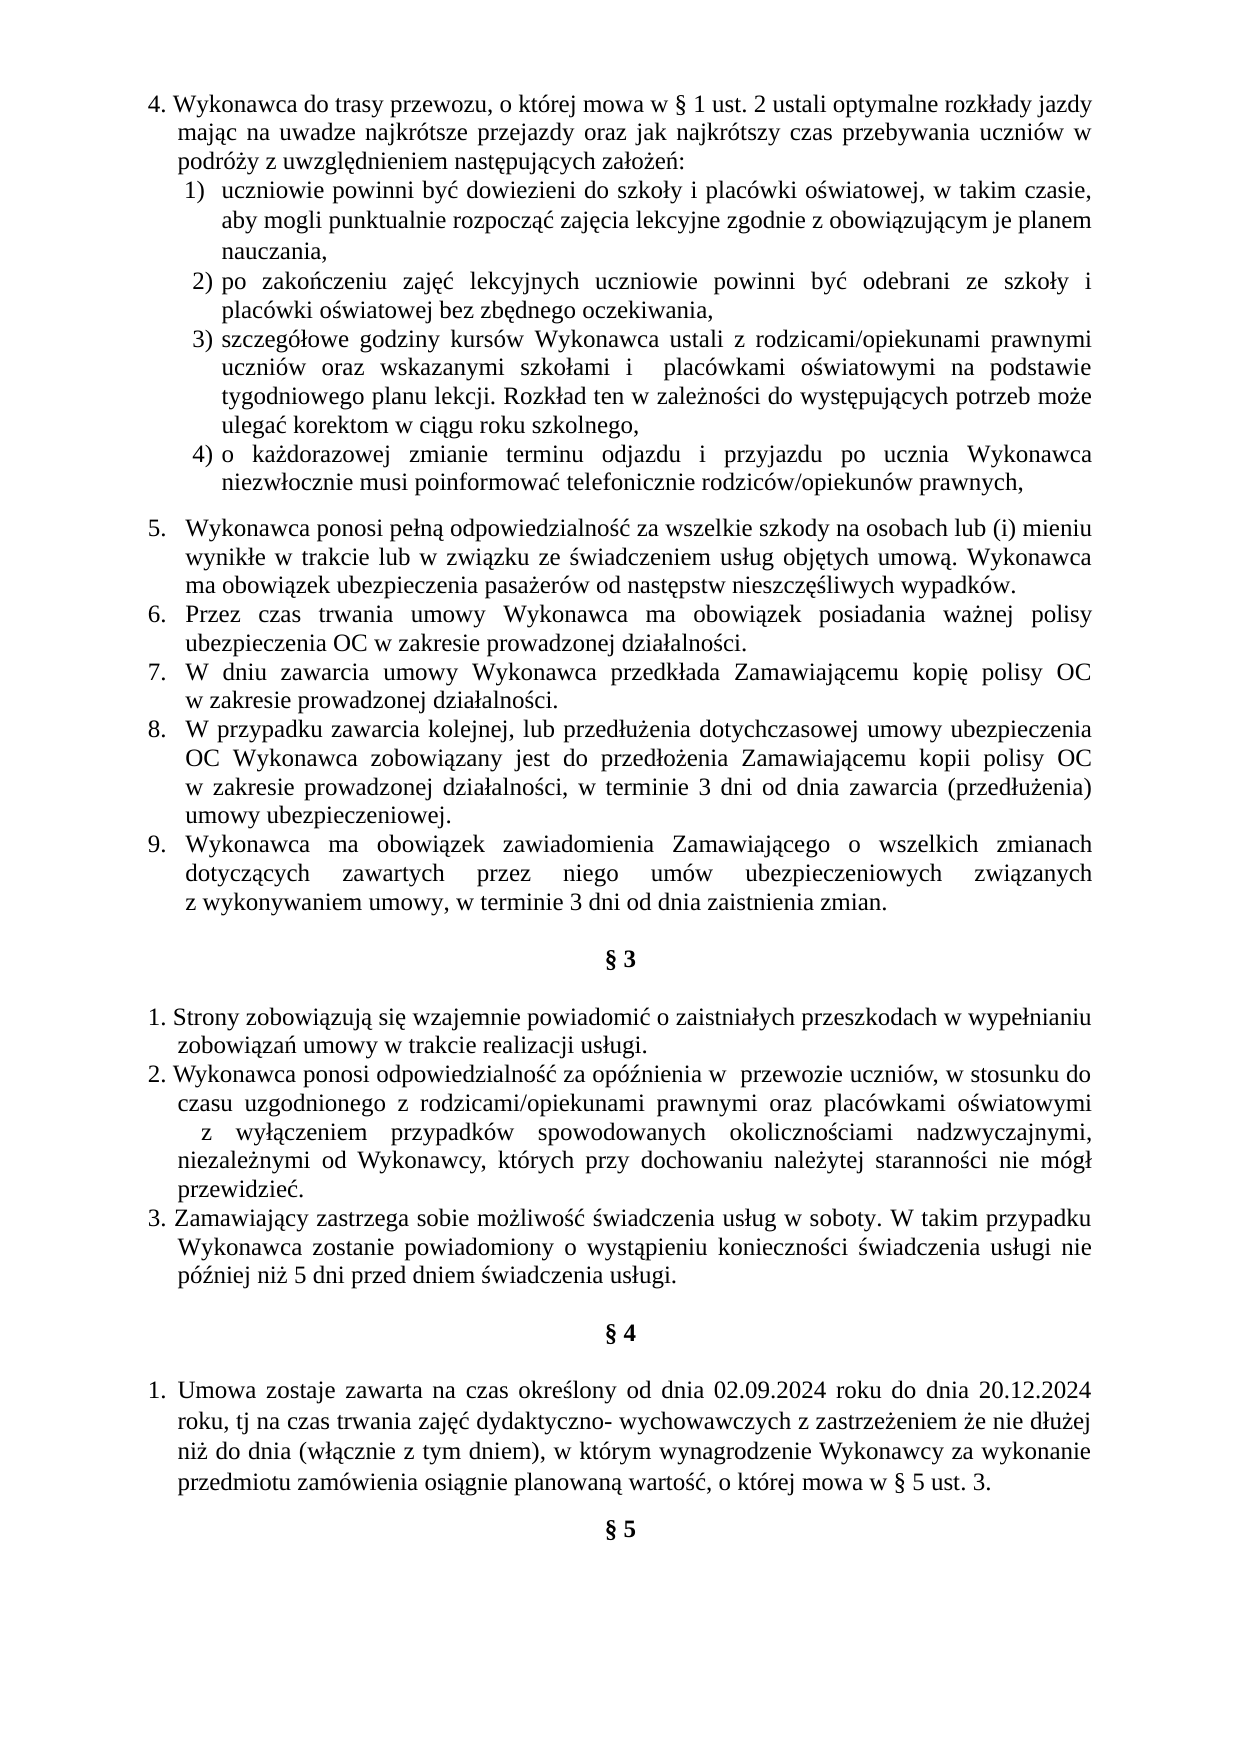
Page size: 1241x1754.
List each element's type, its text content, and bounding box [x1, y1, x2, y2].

text 7. W dniu zawarcia umowy Wykonawca przedkłada Zamawiającemu kopię polisy OC w zakresie prowadzonej działalności. [148, 657, 1093, 714]
list szczegółowe godziny kursów Wykonawca ustali z rodzicami/opiekunami prawnymi uczniów oraz wskazanymi szkołami i placówkami oświatowymi na podstawie tygodniowego planu lekcji. Rozkład ten w zależności do występujących potrzeb może ulegać korektom w ciągu roku szkolnego, [192, 324, 1093, 439]
text 1. Strony zobowiązują się wzajemnie powiadomić o zaistniałych przeszkodach w wypełnianiu zobowiązań umowy w trakcie realizacji usługi. [148, 1002, 1093, 1059]
text 6. Przez czas trwania umowy Wykonawca ma obowiązek posiadania ważnej polisy ubezpieczenia OC w zakresie prowadzonej działalności. [148, 599, 1093, 657]
text § 3 [148, 944, 1093, 973]
list 4. Wykonawca do trasy przewozu, o której mowa w § 1 ust. 2 ustali optymalne rozkłady jazdy mając na uwadze najkrótsze przejazdy oraz jak najkrótszy czas przebywania uczniów w podróży z uwzględnieniem następujących założeń: [148, 89, 1093, 175]
list uczniowie powinni być dowiezieni do szkoły i placówki oświatowej, w takim czasie, aby mogli punktualnie rozpocząć zajęcia lekcyjne zgodnie z obowiązującym je planem nauczania, [184, 175, 1093, 264]
list Umowa zostaje zawarta na czas określony od dnia 02.09.2024 roku do dnia 20.12.2024 roku, tj na czas trwania zajęć dydaktyczno- wychowawczych z zastrzeżeniem że nie dłużej niż do dnia (włącznie z tym dniem), w którym wynagrodzenie Wykonawcy za wykonanie przedmiotu zamówienia osiągnie planowaną wartość, o której mowa w § 5 ust. 3. [148, 1375, 1093, 1495]
text 2. Wykonawca ponosi odpowiedzialność za opóźnienia w przewozie uczniów, w stosunku do czasu uzgodnionego z rodzicami/opiekunami prawnymi oraz placówkami oświatowymi z wyłączeniem przypadków spowodowanych okolicznościami nadzwyczajnymi, niezależnymi od Wykonawcy, których przy dochowaniu należytej staranności nie mógł przewidzieć. [148, 1059, 1093, 1203]
list o każdorazowej zmianie terminu odjazdu i przyjazdu po ucznia Wykonawca niezwłocznie musi poinformować telefonicznie rodziców/opiekunów prawnych, [192, 439, 1093, 496]
text § 5 [148, 1514, 1093, 1542]
text 5. Wykonawca ponosi pełną odpowiedzialność za wszelkie szkody na osobach lub (i) mieniu wynikłe w trakcie lub w związku ze świadczeniem usług objętych umową. Wykonawca ma obowiązek ubezpieczenia pasażerów od następstw nieszczęśliwych wypadków. [148, 513, 1093, 599]
text 8. W przypadku zawarcia kolejnej, lub przedłużenia dotychczasowej umowy ubezpieczenia OC Wykonawca zobowiązany jest do przedłożenia Zamawiającemu kopii polisy OC w zakresie prowadzonej działalności, w terminie 3 dni od dnia zawarcia (przedłużenia) umowy ubezpieczeniowej. [148, 714, 1093, 829]
text 3. Zamawiający zastrzega sobie możliwość świadczenia usług w soboty. W takim przypadku Wykonawca zostanie powiadomiony o wystąpieniu konieczności świadczenia usługi nie później niż 5 dni przed dniem świadczenia usługi. [148, 1203, 1093, 1289]
text § 4 [148, 1318, 1093, 1347]
text 9. Wykonawca ma obowiązek zawiadomienia Zamawiającego o wszelkich zmianach dotyczących zawartych przez niego umów ubezpieczeniowych związanych z wykonywaniem umowy, w terminie 3 dni od dnia zaistnienia zmian. [148, 829, 1093, 915]
list po zakończeniu zajęć lekcyjnych uczniowie powinni być odebrani ze szkoły i placówki oświatowej bez zbędnego oczekiwania, [192, 266, 1093, 324]
